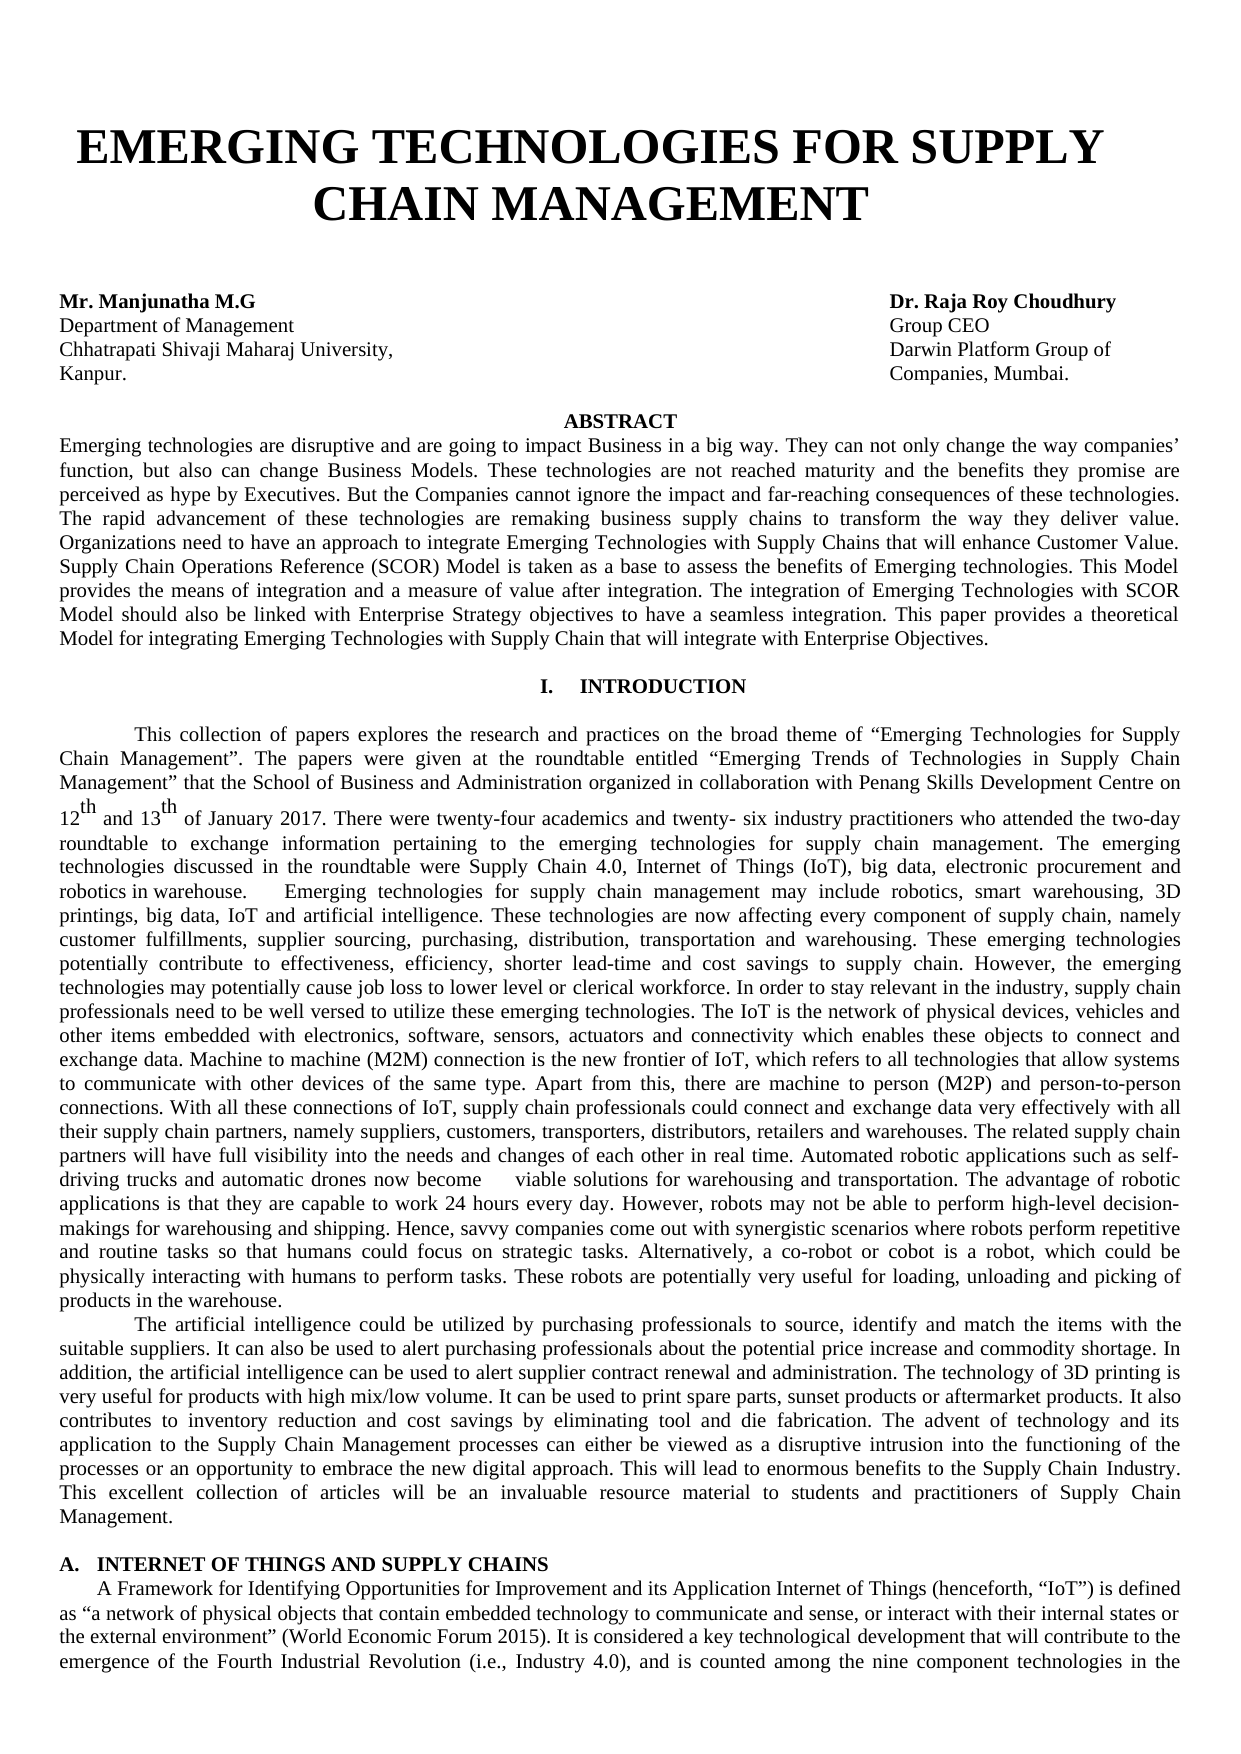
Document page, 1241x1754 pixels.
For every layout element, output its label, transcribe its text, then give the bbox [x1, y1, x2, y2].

text This collection of papers explores the research and practices on the broad theme of “Emerging Technologies for Supply Chain Management”. The papers were given at the roundtable entitled “Emerging Trends of Technologies in Supply Chain Management” that the School of Business and Administration organized in collaboration with Penang Skills Development Centre on 12th and 13th of January 2017. There were twenty-four academics and twenty- six industry practitioners who attended the two-day roundtable to exchange information pertaining to the emerging technologies for supply chain management. The emerging technologies discussed in the roundtable were Supply Chain 4.0, Internet of Things (IoT), big data, electronic procurement and robotics in warehouse. Emerging technologies for supply chain management may include robotics, smart warehousing, 3D printings, big data, IoT and artificial intelligence. These technologies are now affecting every component of supply chain, namely customer fulfillments, supplier sourcing, purchasing, distribution, transportation and warehousing. These emerging technologies potentially contribute to effectiveness, efficiency, shorter lead-time and cost savings to supply chain. However, the emerging technologies may potentially cause job loss to lower level or clerical workforce. In order to stay relevant in the industry, supply chain professionals need to be well versed to utilize these emerging technologies. The IoT is the network of physical devices, vehicles and other items embedded with electronics, software, sensors, actuators and connectivity which enables these objects to connect and exchange data. Machine to machine (M2M) connection is the new frontier of IoT, which refers to all technologies that allow systems to communicate with other devices of the same type. Apart from this, there are machine to person (M2P) and person-to-person connections. With all these connections of IoT, supply chain professionals could connect and exchange data very effectively with all their supply chain partners, namely suppliers, customers, transporters, distributors, retailers and warehouses. The related supply chain partners will have full visibility into the needs and changes of each other in real time. Automated robotic applications such as self-driving trucks and automatic drones now become viable solutions for warehousing and transportation. The advantage of robotic applications is that they are capable to work 24 hours every day. However, robots may not be able to perform high-level decision-makings for warehousing and shipping. Hence, savvy companies come out with synergistic scenarios where robots perform repetitive and routine tasks so that humans could focus on strategic tasks. Alternatively, a co-robot or cobot is a robot, which could be physically interacting with humans to perform tasks. These robots are potentially very useful for loading, unloading and picking of products in the warehouse. [59, 722, 1181, 1312]
subtitle Mr. Manjunatha M.G Dr. Raja Roy Choudhury [59, 289, 1122, 313]
subtitle Department of Management Group CEO [59, 313, 1122, 337]
subtitle Kanpur. Companies, Mumbai. [59, 361, 1122, 385]
subtitle Chhatrapati Shivaji Maharaj University, Darwin Platform Group of [59, 337, 1122, 361]
text ABSTRACT [59, 409, 1181, 433]
subtitle EMERGING TECHNOLOGIES FOR SUPPLY CHAIN MANAGEMENT [59, 117, 1122, 232]
subtitle INTRODUCTION [118, 674, 1181, 698]
text The artificial intelligence could be utilized by purchasing professionals to source, identify and match the items with the suitable suppliers. It can also be used to alert purchasing professionals about the potential price increase and commodity shortage. In addition, the artificial intelligence can be used to alert supplier contract renewal and administration. The technology of 3D printing is very useful for products with high mix/low volume. It can be used to print spare parts, sunset products or aftermarket products. It also contributes to inventory reduction and cost savings by eliminating tool and die fabrication. The advent of technology and its application to the Supply Chain Management processes can either be viewed as a disruptive intrusion into the functioning of the processes or an opportunity to embrace the new digital approach. This will lead to enormous benefits to the Supply Chain Industry. This excellent collection of articles will be an invaluable resource material to students and practitioners of Supply Chain Management. [59, 1312, 1181, 1528]
subtitle INTERNET OF THINGS AND SUPPLY CHAINS [59, 1552, 1181, 1576]
text Emerging technologies are disruptive and are going to impact Business in a big way. They can not only change the way companies’ function, but also can change Business Models. These technologies are not reached maturity and the benefits they promise are perceived as hype by Executives. But the Companies cannot ignore the impact and far-reaching consequences of these technologies. The rapid advancement of these technologies are remaking business supply chains to transform the way they deliver value. Organizations need to have an approach to integrate Emerging Technologies with Supply Chains that will enhance Customer Value. Supply Chain Operations Reference (SCOR) Model is taken as a base to assess the benefits of Emerging technologies. This Model provides the means of integration and a measure of value after integration. The integration of Emerging Technologies with SCOR Model should also be linked with Enterprise Strategy objectives to have a seamless integration. This paper provides a theoretical Model for integrating Emerging Technologies with Supply Chain that will integrate with Enterprise Objectives. [59, 433, 1181, 650]
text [59, 1576, 1181, 1673]
